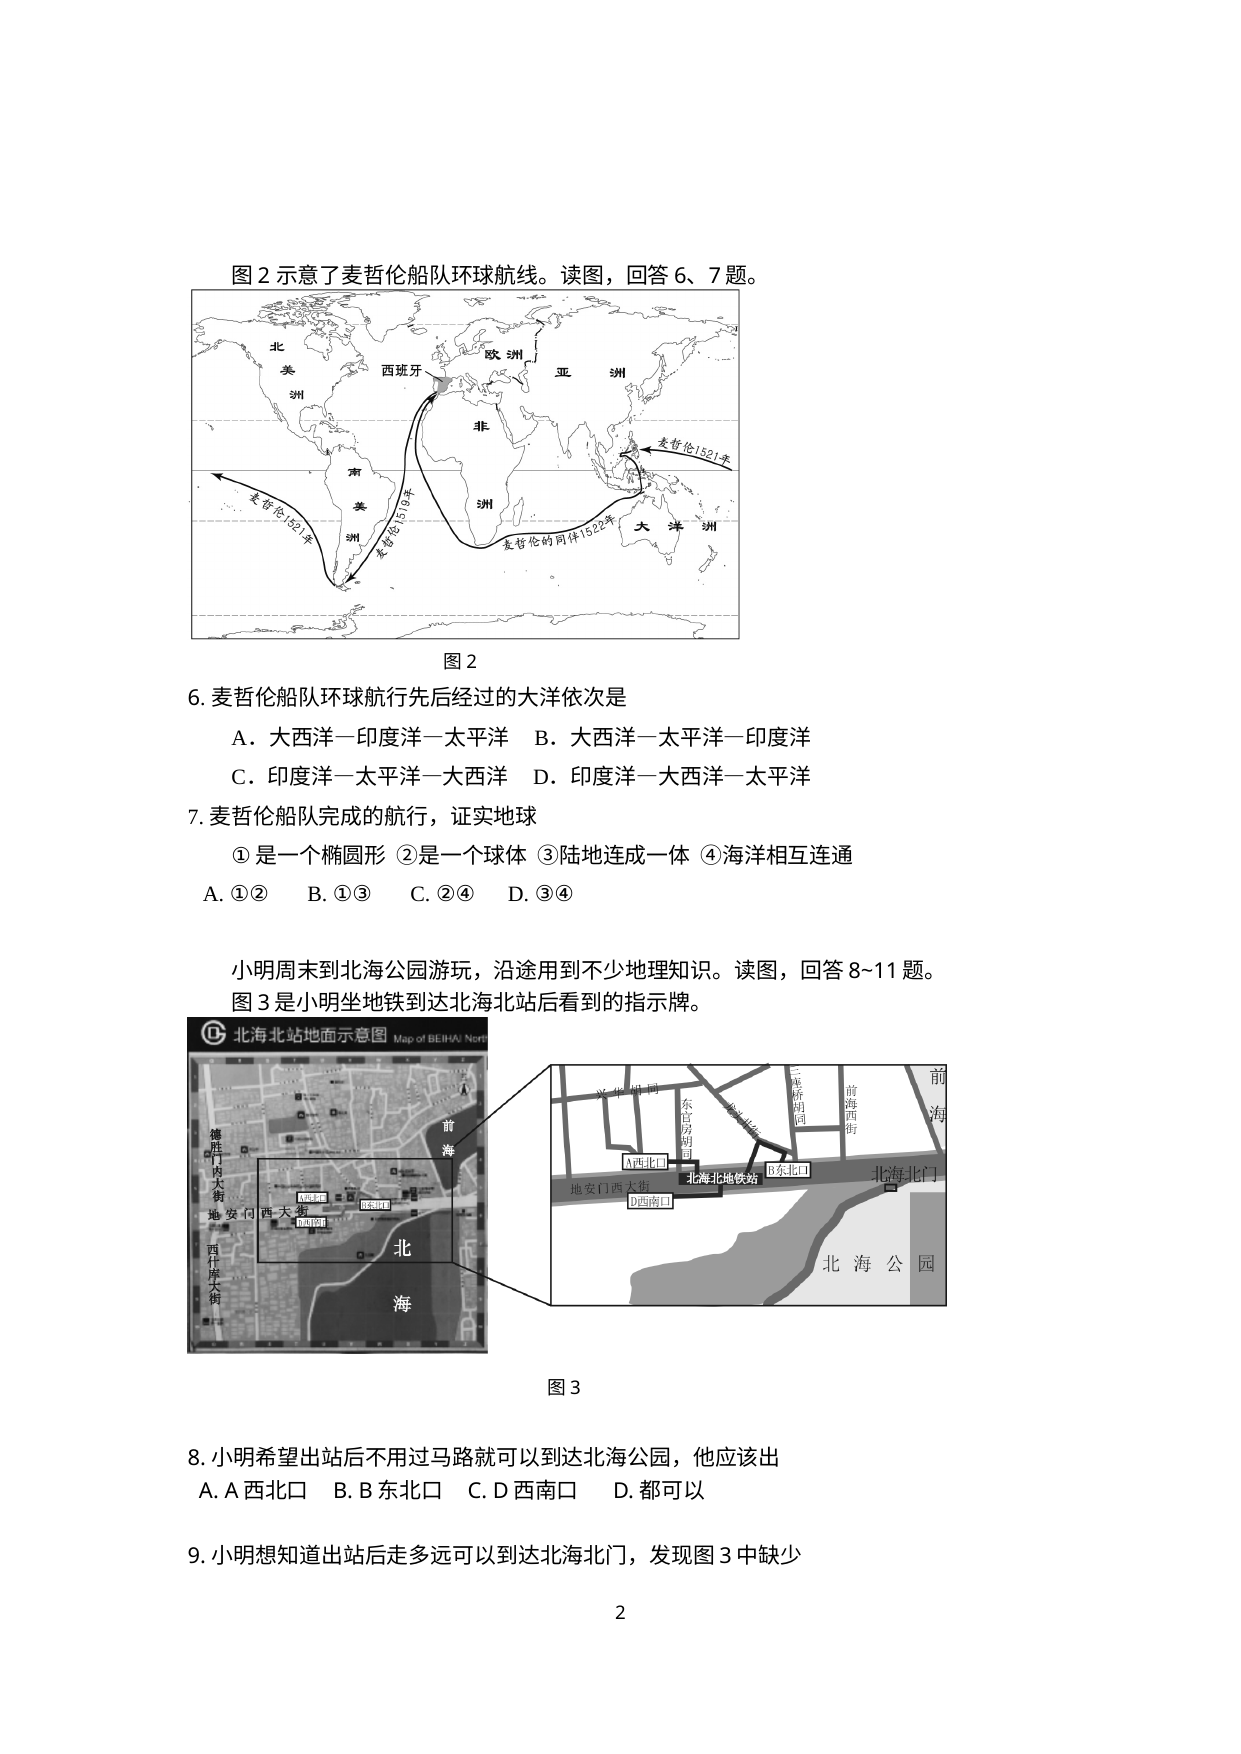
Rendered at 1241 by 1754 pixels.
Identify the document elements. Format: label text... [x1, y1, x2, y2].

picture [187, 1017, 947, 1354]
text 9. 小明想知道出站后走多远可以到达北海北门，发现图3中缺少 [187, 1537, 1053, 1570]
text A. A西北口 B. B东北口 C. D西南口 D. 都可以 [187, 1472, 1053, 1505]
text 图3是小明坐地铁到达北海北站后看到的指示牌。 [187, 985, 1053, 1017]
text 7. 麦哲伦船队完成的航行，证实地球 [187, 799, 1053, 830]
text 小明周末到北海公园游玩，沿途用到不少地理知识。读图，回答8~11题。 [187, 952, 1053, 985]
text 图2 示意了麦哲伦船队环球航线。读图，回答6、7题。 [187, 257, 1053, 290]
picture [187, 289, 740, 640]
text C．印度洋—太平洋—大西洋 D．印度洋—大西洋—太平洋 [187, 759, 1053, 791]
text 8. 小明希望出站后不用过马路就可以到达北海公园，他应该出 [187, 1440, 1053, 1472]
text A．大西洋—印度洋—太平洋 B．大西洋—太平洋—印度洋 [187, 719, 1053, 751]
text A. ①② B. ①③ C. ②④ D. ③④ [187, 878, 1053, 908]
text ①是一个椭圆形 ②是一个球体 ③陆地连成一体 ④海洋相互连通 [187, 838, 1053, 870]
text 6. 麦哲伦船队环球航行先后经过的大洋依次是 [187, 680, 1053, 712]
